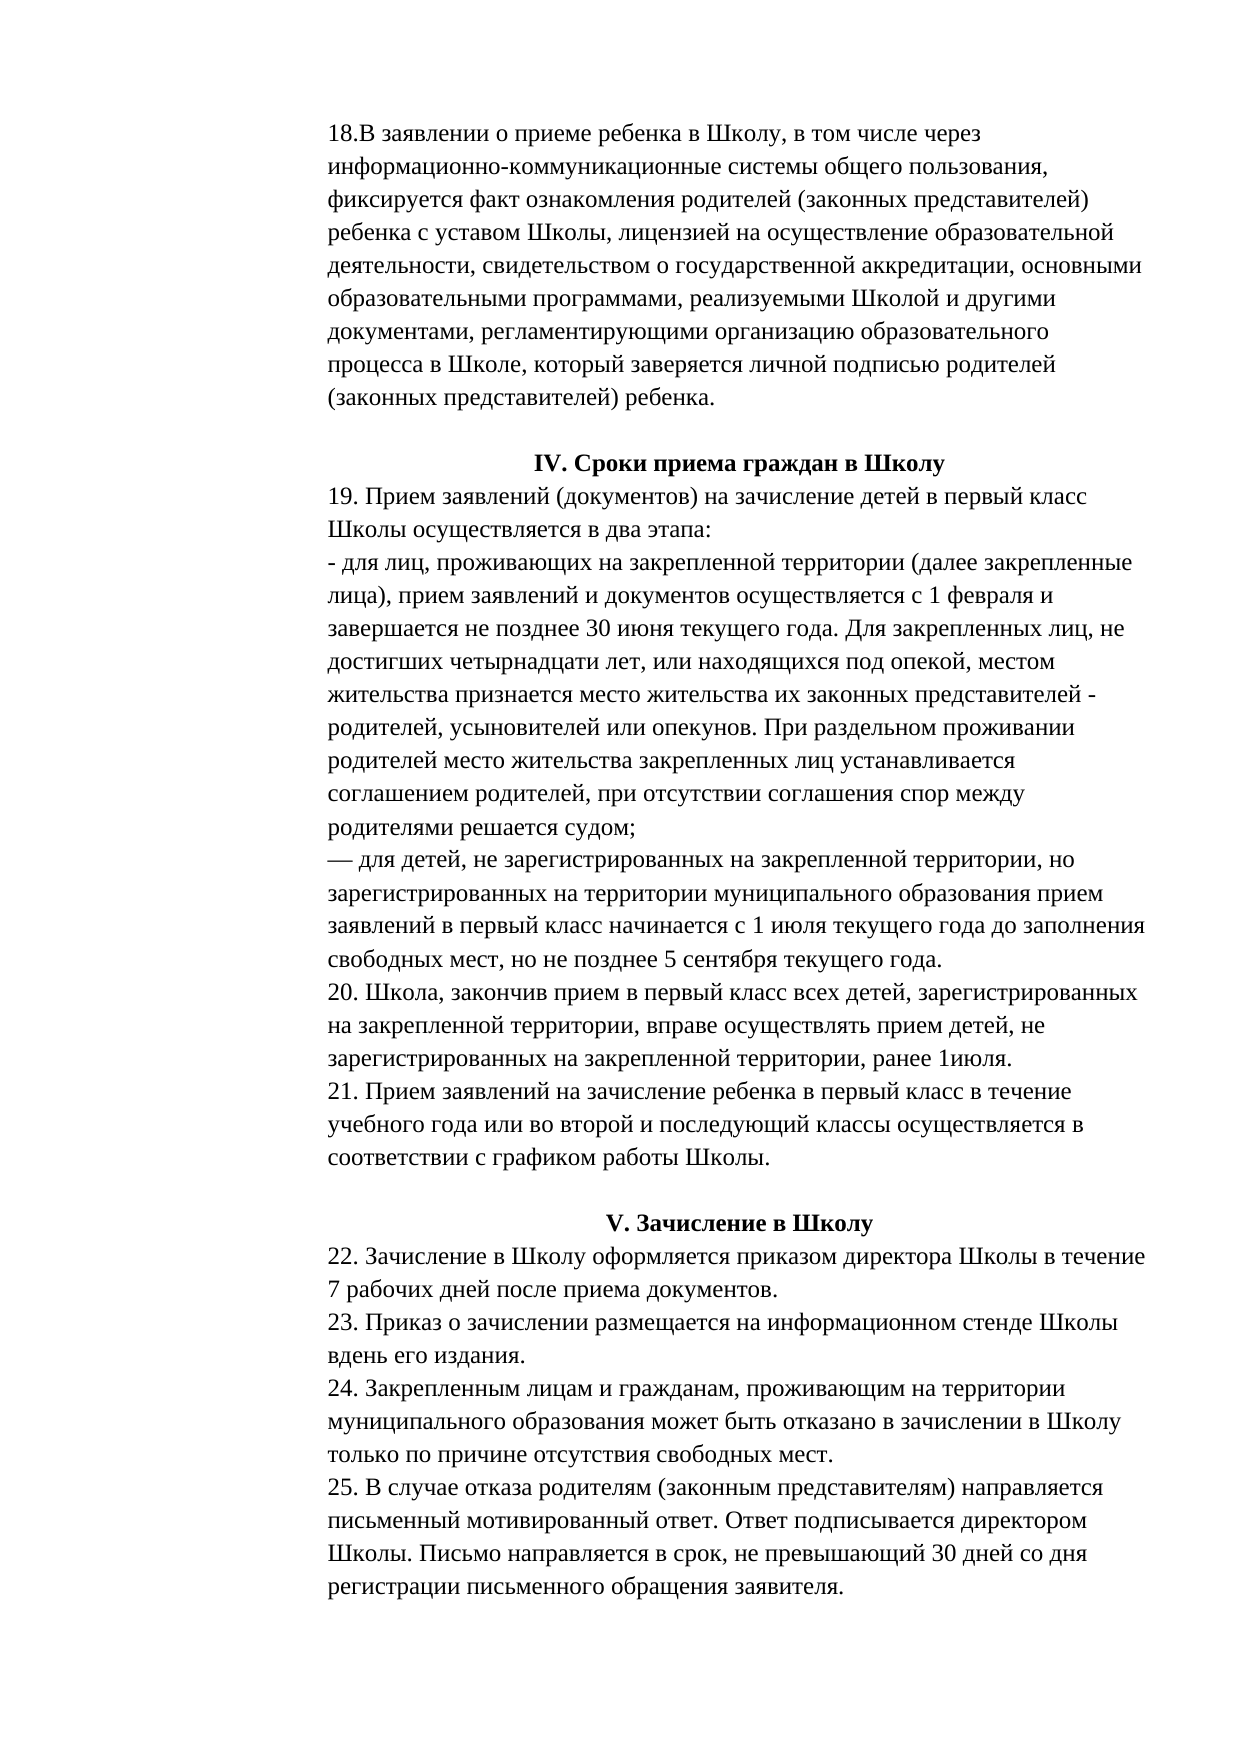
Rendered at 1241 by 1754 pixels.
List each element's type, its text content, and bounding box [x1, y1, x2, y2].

list - для лиц, проживающих на закрепленной территории (далее закрепленные лица), прием заявлений и документов осуществляется с 1 февраля и завершается не позднее 30 июня текущего года. Для закрепленных лиц, не достигших четырнадцати лет, или находящихся под опекой, местом жительства признается место жительства их законных представителей - родителей, усыновителей или опекунов. При раздельном проживании родителей место жительства закрепленных лиц устанавливается соглашением родителей, при отсутствии соглашения спор между родителями решается судом; [327, 547, 1152, 840]
list 25. В случае отказа родителям (законным представителям) направляется письменный мотивированный ответ. Ответ подписывается директором Школы. Письмо направляется в срок, не превышающий 30 дней со дня регистрации письменного обращения заявителя. [327, 1472, 1152, 1600]
list информационно-коммуникационные системы общего пользования, фиксируется факт ознакомления родителей (законных представителей) ребенка с уставом Школы, лицензией на осуществление образовательной деятельности, свидетельством о государственной аккредитации, основными образовательными программами, реализуемыми Школой и другими документами, регламентирующими организацию образовательного процесса в Школе, который заверяется личной подписью родителей (законных представителей) ребенка. [327, 151, 1152, 411]
list 20. Школа, закончив прием в первый класс всех детей, зарегистрированных на закрепленной территории, вправе осуществлять прием детей, не зарегистрированных на закрепленной территории, ранее 1июля. [327, 977, 1152, 1071]
list 21. Прием заявлений на зачисление ребенка в первый класс в течение учебного года или во второй и последующий классы осуществляется в соответствии с графиком работы Школы. [327, 1076, 1152, 1171]
list 18.В заявлении о приеме ребенка в Школу, в том числе через [327, 118, 1152, 147]
list 19. Прием заявлений (документов) на зачисление детей в первый класс Школы осуществляется в два этапа: [327, 481, 1152, 543]
list V. Зачисление в Школу [327, 1208, 1152, 1237]
list IV. Сроки приема граждан в Школу [327, 448, 1152, 477]
list 23. Приказ о зачислении размещается на информационном стенде Школы вдень его издания. [327, 1307, 1152, 1369]
list — для детей, не зарегистрированных на закрепленной территории, но зарегистрированных на территории муниципального образования прием заявлений в первый класс начинается с 1 июля текущего года до заполнения свободных мест, но не позднее 5 сентября текущего года. [327, 844, 1152, 972]
list 24. Закрепленным лицам и гражданам, проживающим на территории муниципального образования может быть отказано в зачислении в Школу только по причине отсутствия свободных мест. [327, 1373, 1152, 1468]
list 22. Зачисление в Школу оформляется приказом директора Школы в течение 7 рабочих дней после приема документов. [327, 1241, 1152, 1303]
